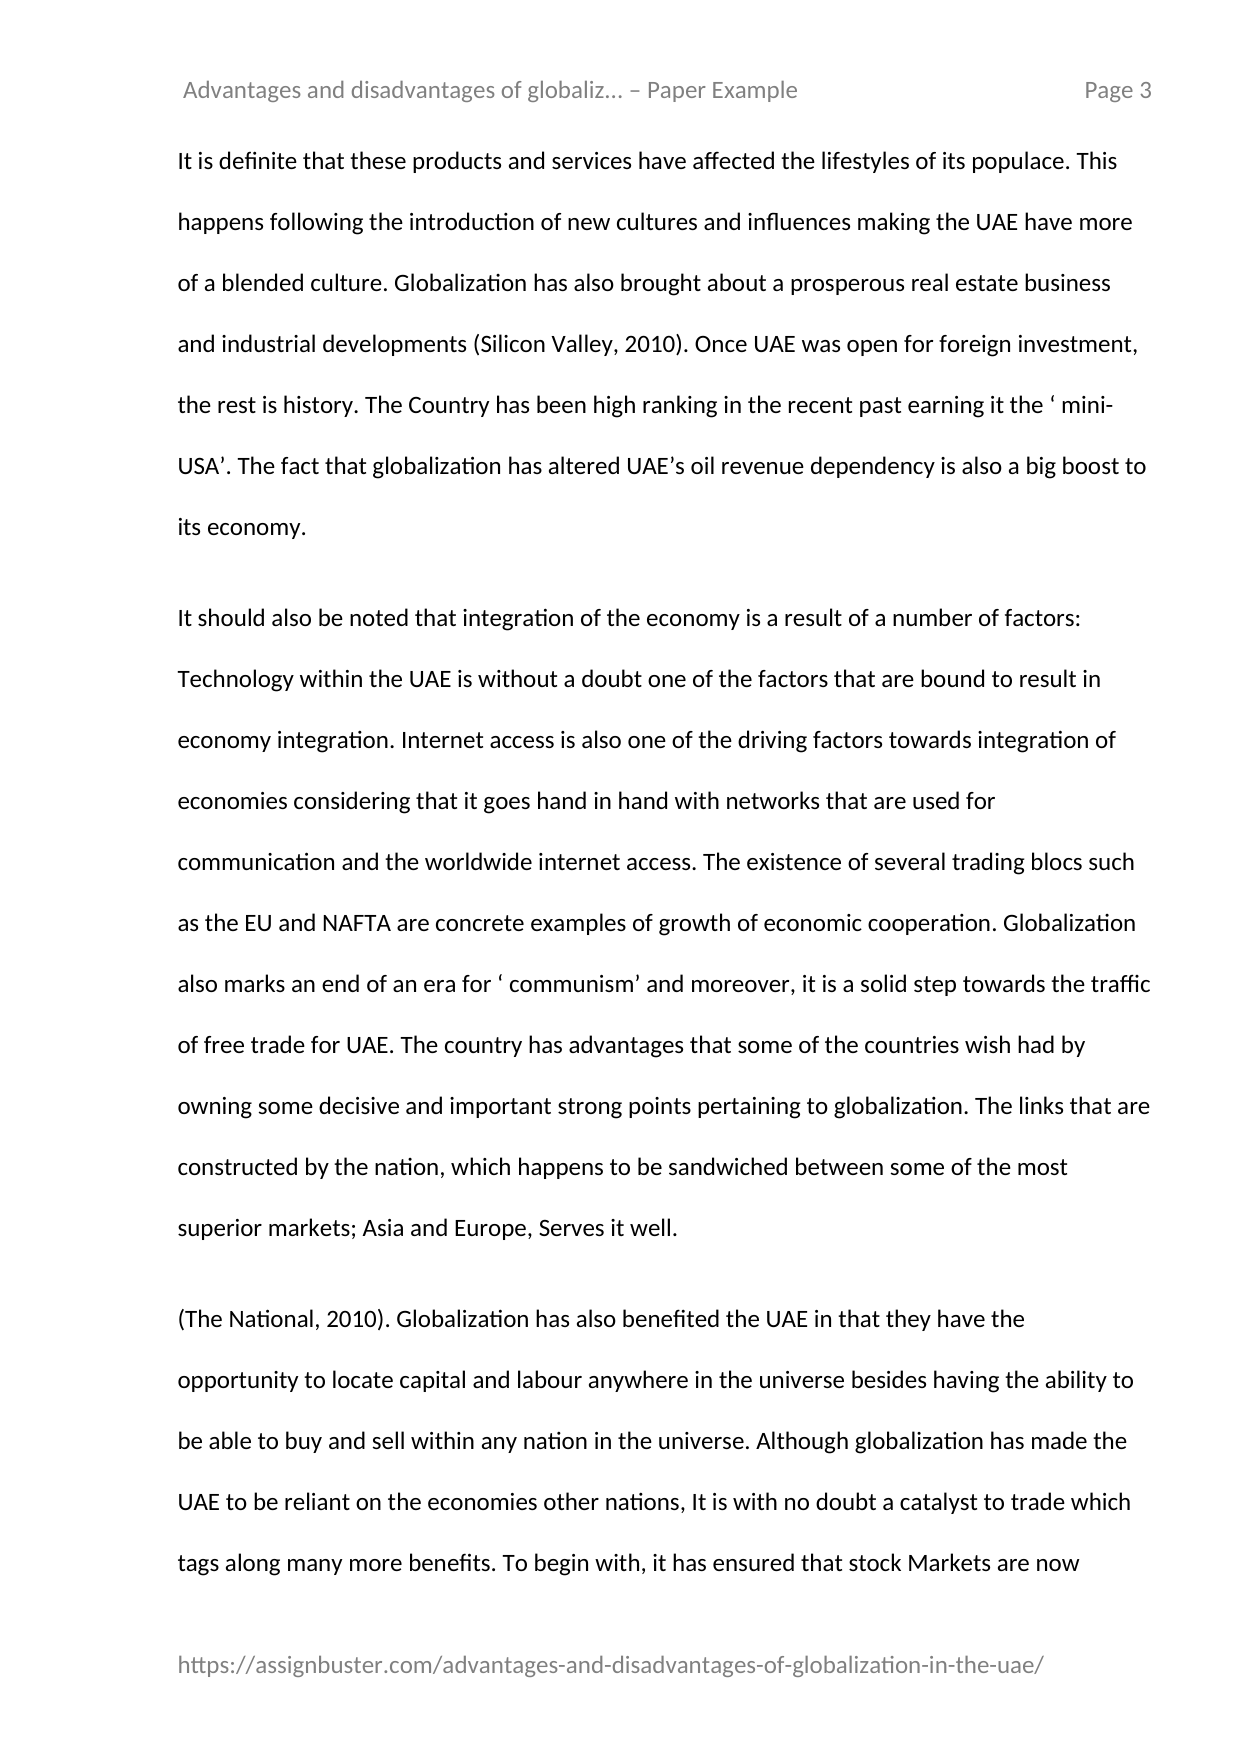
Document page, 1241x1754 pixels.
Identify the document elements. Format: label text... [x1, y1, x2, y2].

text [177, 1303, 1152, 1577]
text It is definite that these products and services have affected the lifestyles of its populace. This happens following the introduction of new cultures and influences making the UAE have more of a blended culture. Globalization has also brought about a prosperous real estate business and industrial developments (Silicon Valley, 2010). Once UAE was open for foreign investment, the rest is history. The Country has been high ranking in the recent past earning it the ‘ mini-USA’. The fact that globalization has altered UAE’s oil revenue dependency is also a big boost to its economy. [177, 145, 1152, 542]
text It should also be noted that integration of the economy is a result of a number of factors: Technology within the UAE is without a doubt one of the factors that are bound to result in economy integration. Internet access is also one of the driving factors towards integration of economies considering that it goes hand in hand with networks that are used for communication and the worldwide internet access. The existence of several trading blocs such as the EU and NAFTA are concrete examples of growth of economic cooperation. Globalization also marks an end of an era for ‘ communism’ and moreover, it is a solid step towards the traffic of free trade for UAE. The country has advantages that some of the countries wish had by owning some decisive and important strong points pertaining to globalization. The links that are constructed by the nation, which happens to be sandwiched between some of the most superior markets; Asia and Europe, Serves it well. [177, 602, 1152, 1243]
